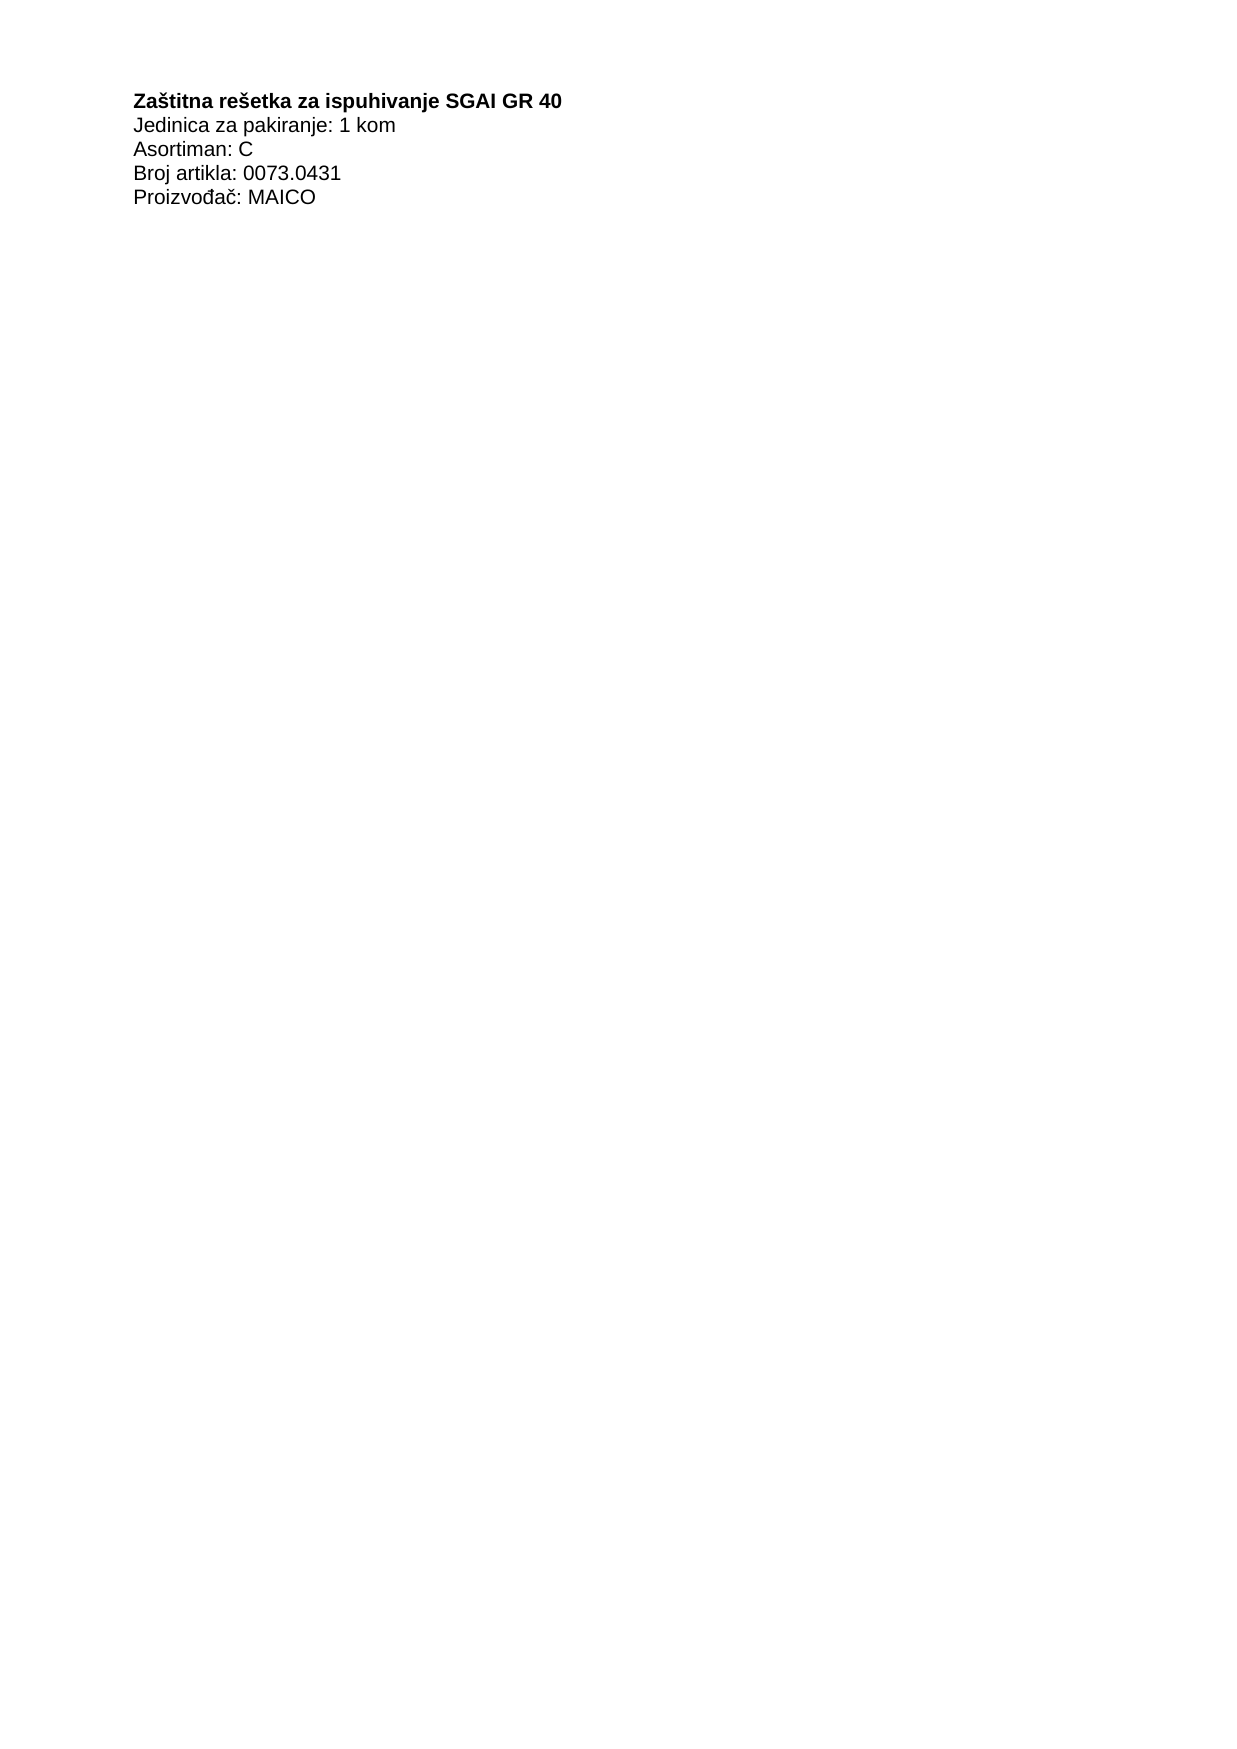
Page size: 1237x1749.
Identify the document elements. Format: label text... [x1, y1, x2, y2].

text Zaštitna rešetka za ispuhivanje SGAI GR 40Jedinica za pakiranje: 1 komAsortiman: C Broj artikla: 0073.0431Proizvođač: MAICO [133, 89, 1148, 208]
